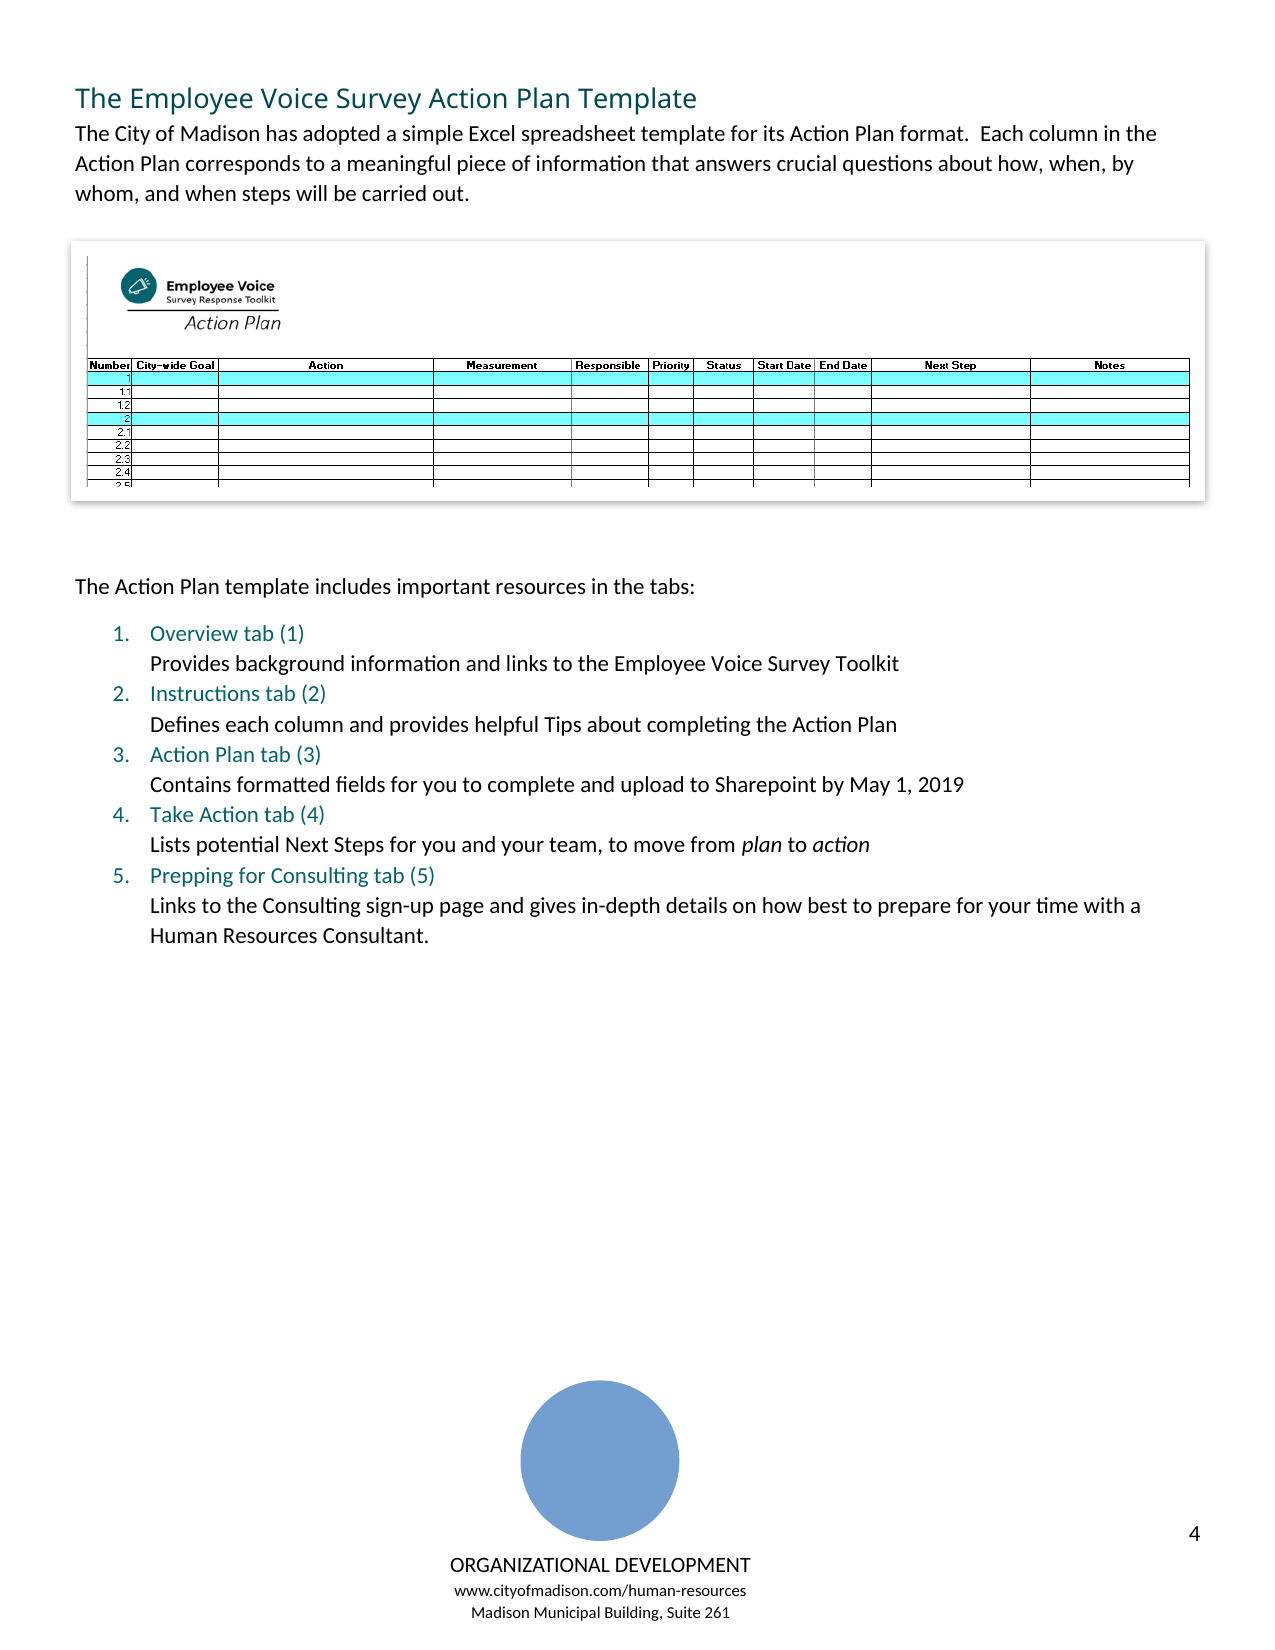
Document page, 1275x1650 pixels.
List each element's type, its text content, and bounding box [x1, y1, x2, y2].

list Provides background information and links to the Employee Voice Survey Toolkit [150, 649, 1200, 677]
subtitle The Employee Voice Survey Action Plan Template [75, 79, 1200, 116]
list Instructions tab (2) [112, 679, 1200, 707]
list Lists potential Next Steps for you and your team, to move from plan to action [150, 831, 1200, 858]
list Action Plan tab (3) [112, 740, 1200, 768]
list Defines each column and provides helpful Tips about completing the Action Plan [150, 710, 1200, 738]
list Overview tab (1) [112, 619, 1200, 647]
list Prepping for Consulting tab (5) [112, 861, 1200, 889]
text The Action Plan template includes important resources in the tabs: [75, 572, 1200, 600]
list Take Action tab (4) [112, 800, 1200, 828]
text The City of Madison has adopted a simple Excel spreadsheet template for its Action Plan format. Each column in the Action Plan corresponds to a meaningful piece of information that answers crucial questions about how, when, by whom, and when steps will be carried out. [75, 119, 1200, 207]
list Links to the Consulting sign-up page and gives in-depth details on how best to prepare for your time with a Human Resources Consultant. [150, 891, 1200, 949]
picture [86, 256, 1191, 487]
list Contains formatted fields for you to complete and upload to Sharepoint by May 1, 2019 [150, 770, 1200, 798]
